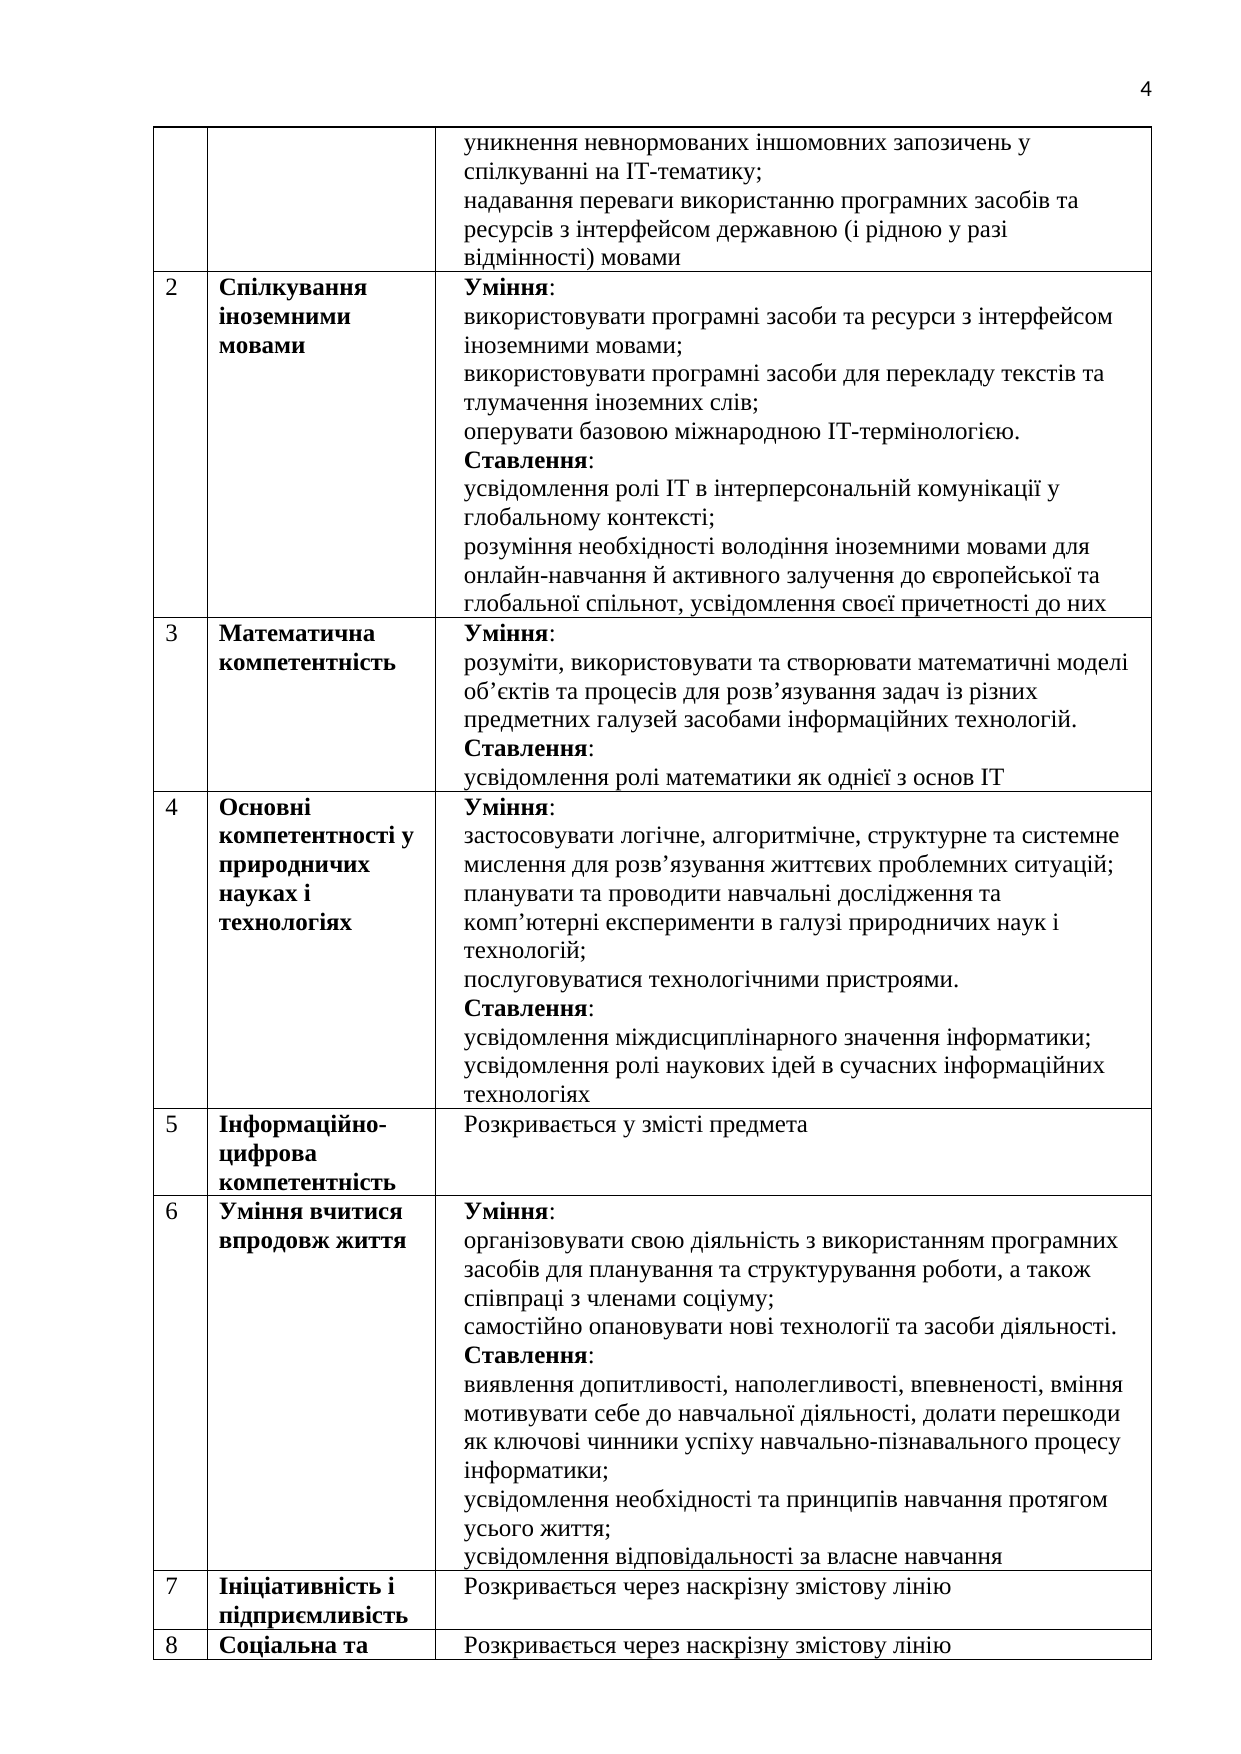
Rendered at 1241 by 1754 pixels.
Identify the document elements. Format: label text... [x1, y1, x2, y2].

table_cell 2 [154, 272, 207, 617]
table_cell 3 [154, 618, 207, 791]
table_cell 1 [154, 128, 207, 271]
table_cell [436, 1630, 1151, 1658]
table_cell 5 [154, 1109, 207, 1195]
table_cell 8 [154, 1630, 207, 1658]
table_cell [436, 1571, 1151, 1629]
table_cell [208, 128, 435, 271]
table_cell Уміння вчитися впродовж життя [208, 1196, 435, 1570]
table_cell Уміння: використовувати програмні засоби та ресурси з інтерфейсом іноземними мовами; використовувати програмні засоби для перекладу текстів та тлумачення іноземних слів; оперувати базовою міжнародною ІТ-термінологією. Ставлення: усвідомлення ролі ІТ в інтерперсональній комунікації у глобальному контексті; розуміння необхідності володіння іноземними мовами для онлайн-навчання й активного залучення до європейської та глобальної спільнот, усвідомлення своєї причетності до них [436, 272, 1151, 617]
table_cell Уміння: застосовувати логічне, алгоритмічне, структурне та системне мислення для розв’язування життєвих проблемних ситуацій; планувати та проводити навчальні дослідження та комп’ютерні експерименти в галузі природничих наук і технологій; послуговуватися технологічними пристроями. Ставлення: усвідомлення міждисциплінарного значення інформатики; усвідомлення ролі наукових ідей в сучасних інформаційних технологіях [436, 792, 1151, 1108]
table_cell 6 [154, 1196, 207, 1570]
table_cell Інформаційно- цифрова компетентність [208, 1109, 435, 1195]
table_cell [436, 128, 1151, 271]
table_cell 4 [154, 792, 207, 1108]
table_cell Уміння: організовувати свою діяльність з використанням програмних засобів для планування та структурування роботи, а також співпраці з членами соціуму; самостійно опановувати нові технології та засоби діяльності. Ставлення: виявлення допитливості, наполегливості, впевненості, вміння мотивувати себе до навчальної діяльності, долати перешкоди як ключові чинники успіху навчально-пізнавального процесу інформатики; усвідомлення необхідності та принципів навчання протягом усього життя; усвідомлення відповідальності за власне навчання [436, 1196, 1151, 1570]
table_cell Математична компетентність [208, 618, 435, 791]
table_cell Основні компетентності у природничих науках і технологіях [208, 792, 435, 1108]
table_cell Уміння: розуміти, використовувати та створювати математичні моделі об’єктів та процесів для розв’язування задач із різних предметних галузей засобами інформаційних технологій. Ставлення: усвідомлення ролі математики як однієї з основ ІТ [436, 618, 1151, 791]
table_cell Спілкування іноземними мовами [208, 272, 435, 617]
table_cell Розкривається у змісті предмета [436, 1109, 1151, 1195]
table_cell 7 [154, 1571, 207, 1629]
table_cell Ініціативність і підприємливість [208, 1571, 435, 1629]
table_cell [208, 1630, 435, 1658]
